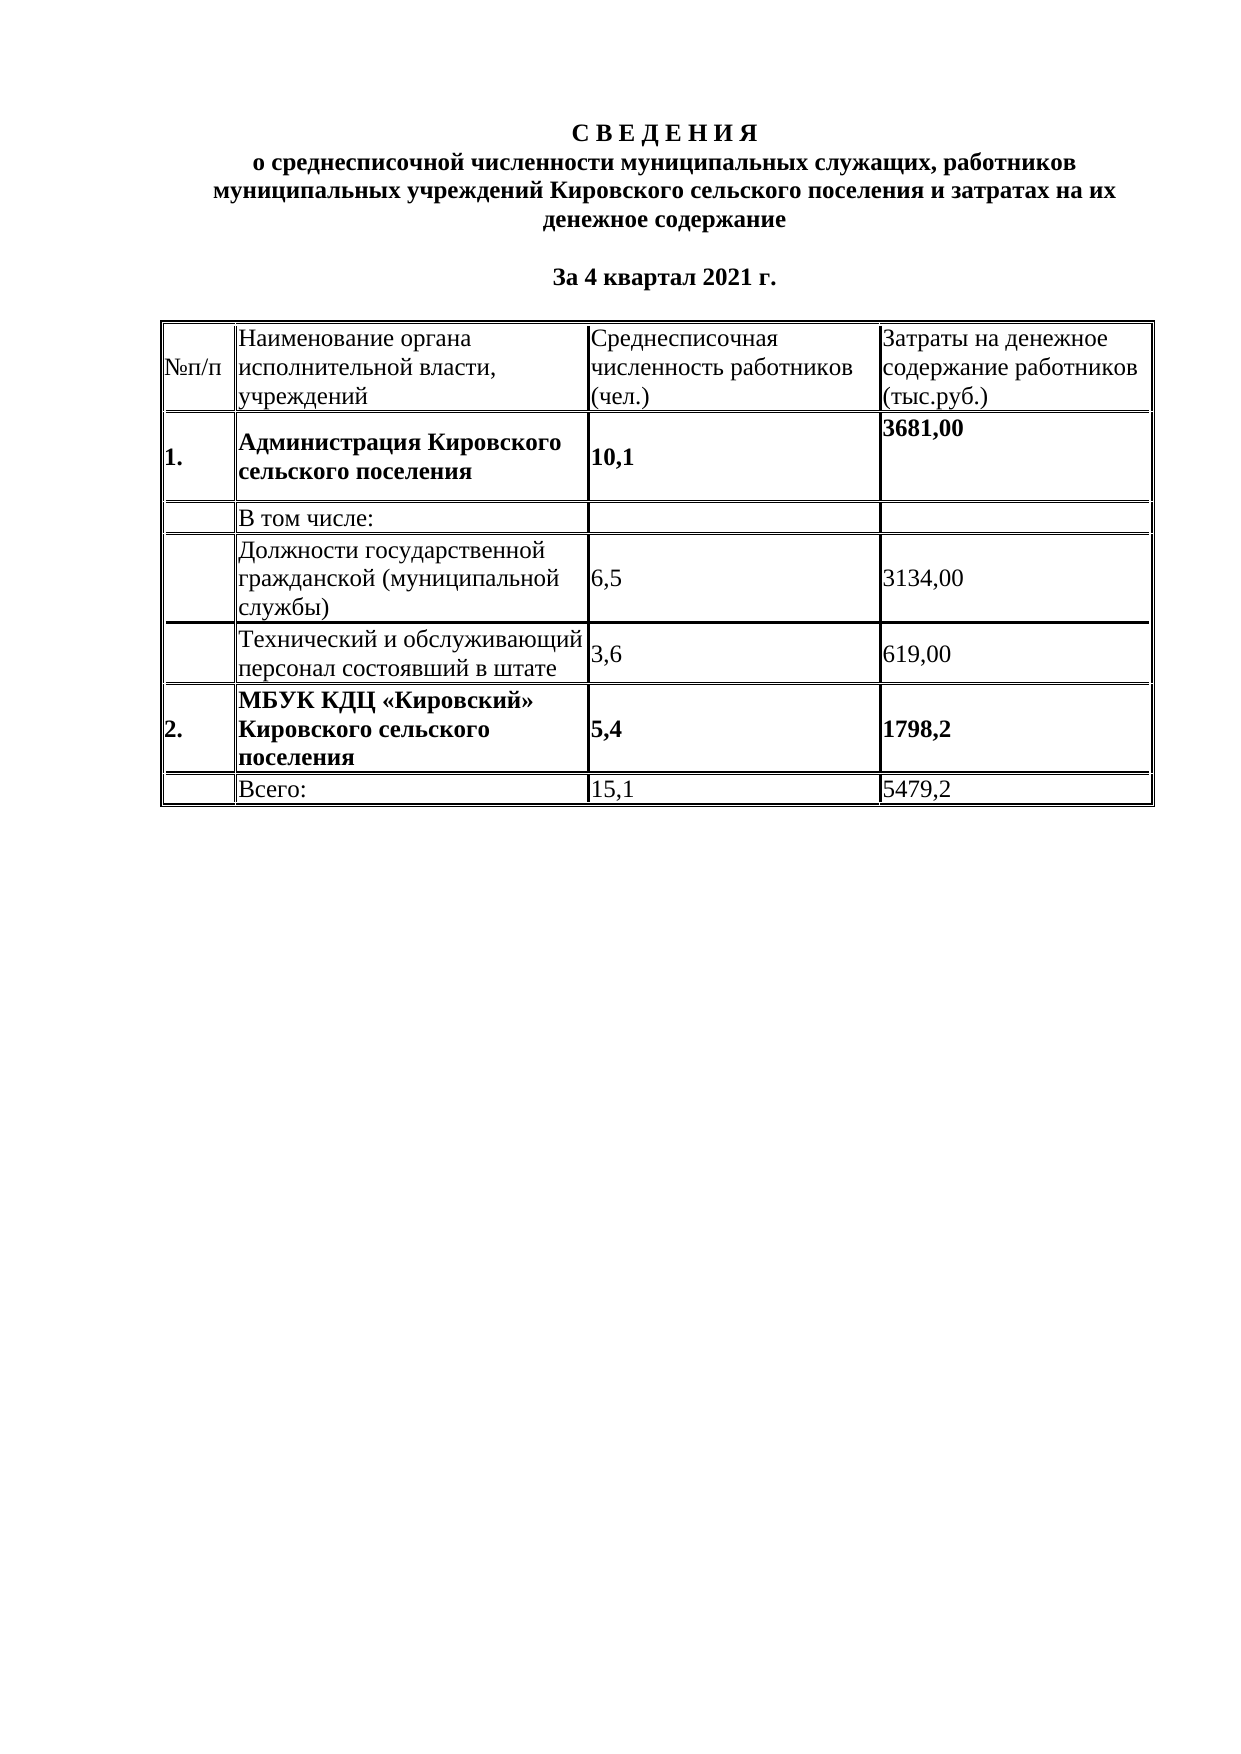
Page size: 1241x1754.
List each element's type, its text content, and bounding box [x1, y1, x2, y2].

table_cell Администрация Кировского сельского поселения [237, 413, 587, 499]
table_cell Всего: [236, 775, 588, 803]
table_cell [162, 532, 236, 621]
table_cell 3134,00 [880, 532, 1153, 621]
table_cell [164, 771, 236, 803]
table_cell 6,5 [590, 535, 879, 621]
table_cell Должности государственной гражданской (муниципальной службы) [237, 535, 587, 621]
table_cell 5,4 [590, 685, 879, 771]
table_header №п/п [164, 324, 236, 410]
table_header Затраты на денежное содержание работников (тыс.руб.) [880, 324, 1151, 410]
table_header Наименование органа исполнительной власти, учреждений [236, 324, 588, 410]
text С В Е Д Е Н И Я о среднесписочной численности муниципальных служащих, работников муниципальных учреждений Кировского сельского поселения и затратах на их денежное содержание [177, 118, 1152, 233]
table_cell 3,6 [590, 624, 879, 682]
table_cell 10,1 [590, 413, 879, 499]
table_cell МБУК КДЦ «Кировский» Кировского сельского поселения [237, 685, 587, 771]
table_cell [590, 503, 879, 532]
table_cell Технический и обслуживающий персонал состоявший в штате [237, 624, 587, 682]
table_cell 1. [162, 410, 236, 499]
table_cell 3681,00 [880, 410, 1153, 499]
table_header Среднесписочная численность работников (чел.) [588, 322, 880, 410]
table_cell 2. [162, 682, 236, 771]
table_cell 1798,2 [880, 682, 1153, 771]
table_cell [882, 500, 1152, 532]
table_cell 619,00 [882, 621, 1151, 682]
table_cell [164, 500, 234, 532]
table_cell 15,1 [588, 775, 880, 803]
text За 4 квартал 2021 г. [177, 262, 1152, 291]
table_cell 5479,2 [880, 771, 1152, 803]
table_cell [164, 621, 234, 682]
table_cell В том числе: [237, 503, 587, 532]
